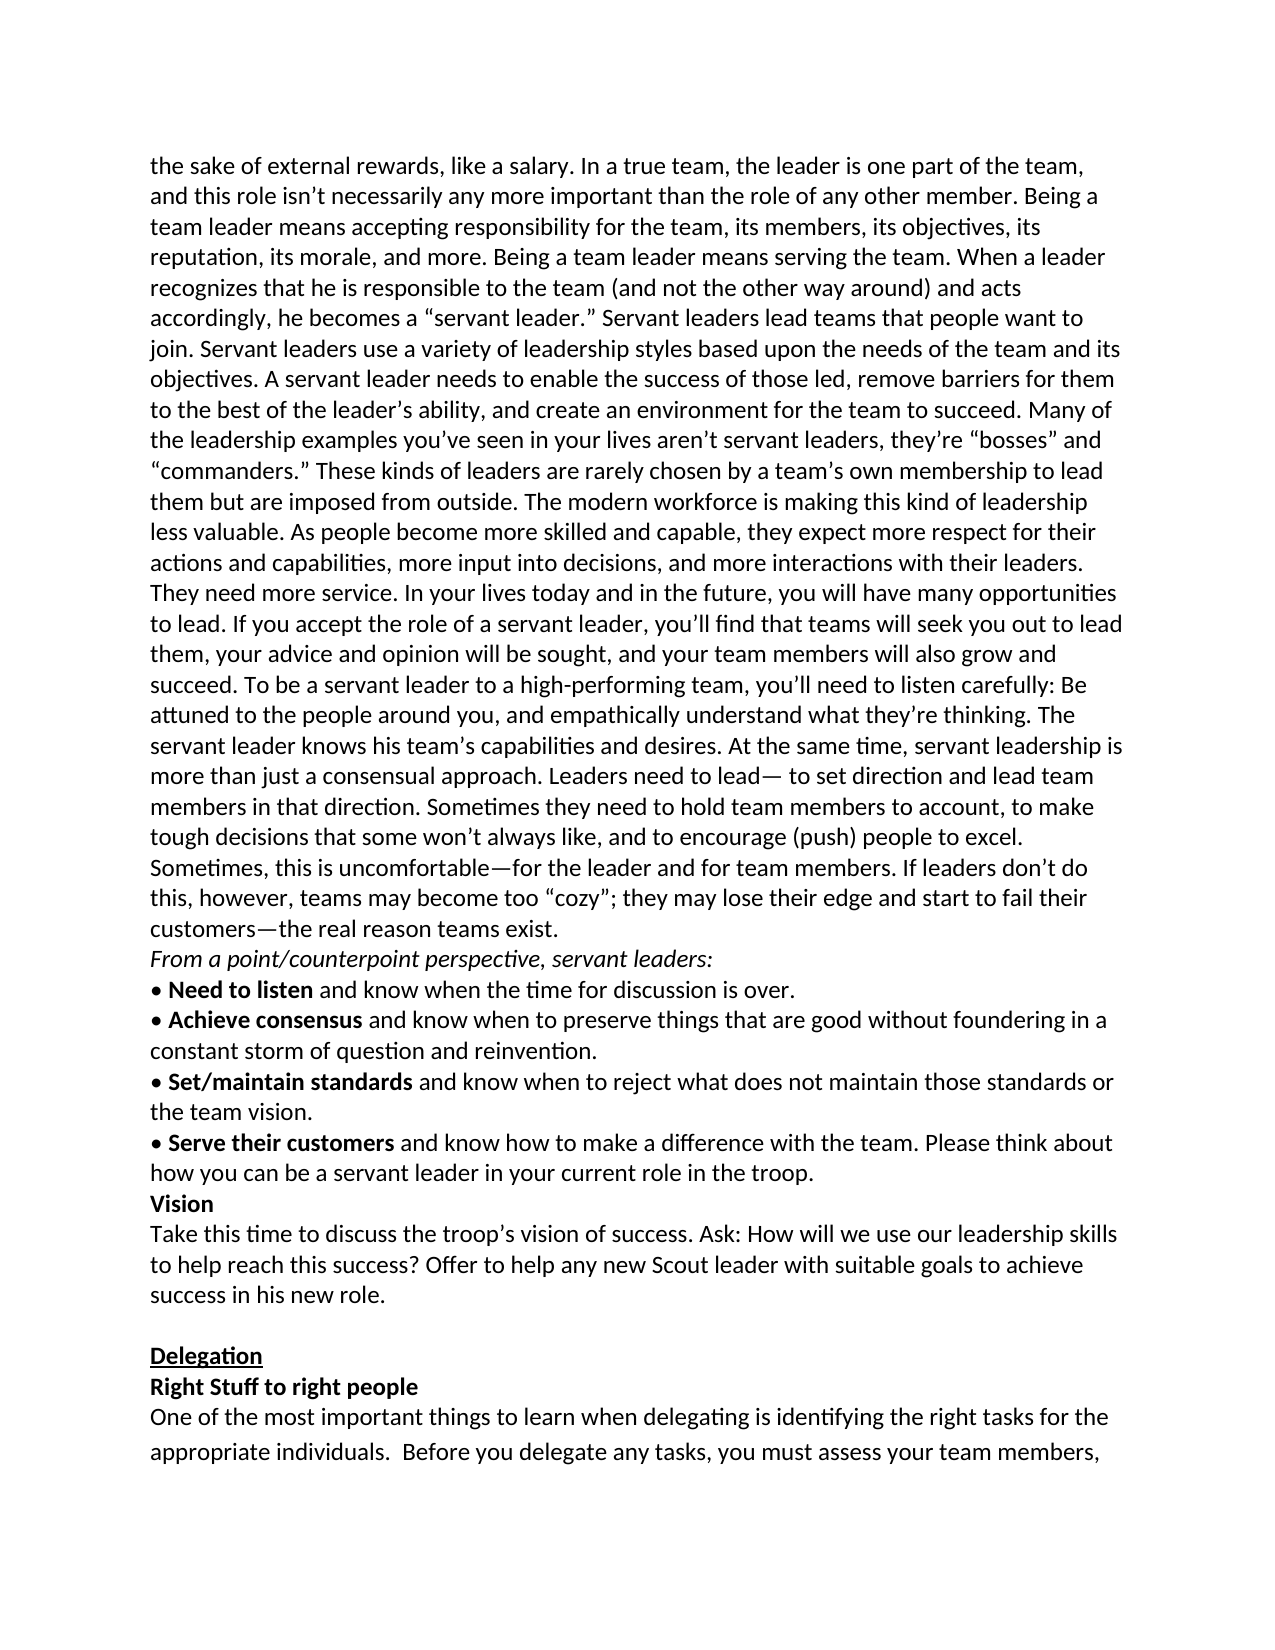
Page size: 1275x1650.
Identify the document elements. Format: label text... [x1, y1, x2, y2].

text • Serve their customers and know how to make a difference with the team. Please think about how you can be a servant leader in your current role in the troop. [150, 1127, 1125, 1188]
text • Achieve consensus and know when to preserve things that are good without foundering in a constant storm of question and reinvention. [150, 1004, 1125, 1066]
text Right Stuff to right people [150, 1371, 1125, 1401]
text From a point/counterpoint perspective, servant leaders: [150, 943, 1125, 974]
text Take this time to discuss the troop’s vision of success. Ask: How will we use our leadership skills to help reach this success? Offer to help any new Scout leader with suitable goals to achieve success in his new role. [150, 1218, 1125, 1310]
text • Need to listen and know when the time for discussion is over. [150, 974, 1125, 1004]
text • Set/maintain standards and know when to reject what does not maintain those standards or the team vision. [150, 1066, 1125, 1127]
text Delegation [150, 1340, 1125, 1371]
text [150, 150, 1125, 943]
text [150, 1401, 1125, 1467]
text Vision [150, 1188, 1125, 1218]
